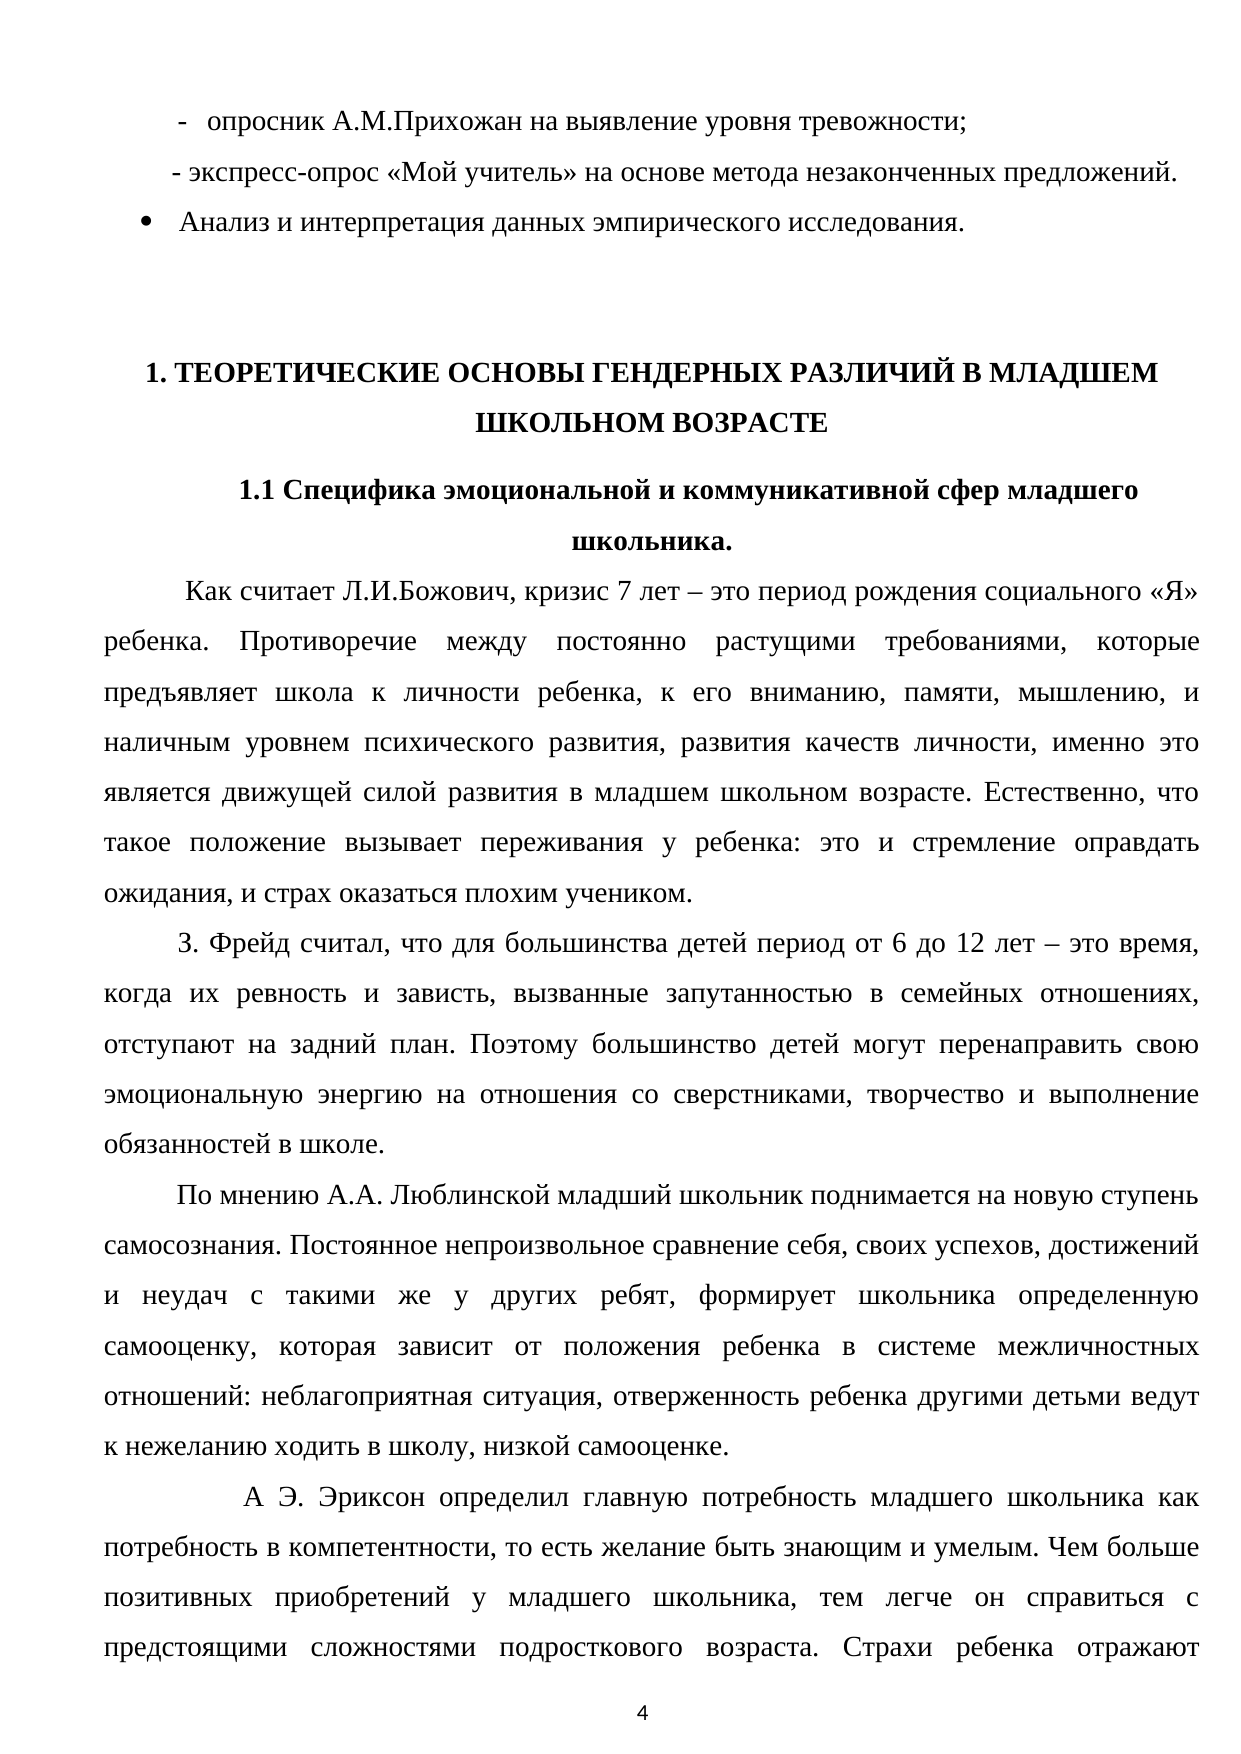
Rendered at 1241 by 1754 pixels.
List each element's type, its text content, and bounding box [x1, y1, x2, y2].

text Как считает Л.И.Божович, кризис 7 лет – это период рождения социального «Я» ребенка. Противоречие между постоянно растущими требованиями, которые предъявляет школа к личности ребенка, к его вниманию, памяти, мышлению, и наличным уровнем психического развития, развития качеств личности, именно это является движущей силой развития в младшем школьном возрасте. Естественно, что такое положение вызывает переживания у ребенка: это и стремление оправдать ожидания, и страх оказаться плохим учеником. [103, 573, 1201, 908]
list Анализ и интерпретация данных эмпирического исследования. [141, 204, 1201, 238]
list опросник А.М.Прихожан на выявление уровня тревожности; [103, 103, 1201, 137]
text По мнению А.А. Люблинской младший школьник поднимается на новую ступень самосознания. Постоянное непроизвольное сравнение себя, своих успехов, достижений и неудач с такими же у других ребят, формирует школьника определенную самооценку, которая зависит от положения ребенка в системе межличностных отношений: неблагоприятная ситуация, отверженность ребенка другими детьми ведут к нежеланию ходить в школу, низкой самооценке. [103, 1177, 1201, 1462]
text - экспресс-опрос «Мой учитель» на основе метода незаконченных предложений. [171, 154, 1201, 187]
text 1.1 Специфика эмоциональной и коммуникативной сфер младшего школьника. [103, 472, 1201, 556]
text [103, 1479, 1201, 1663]
text 1. ТЕОРЕТИЧЕСКИЕ ОСНОВЫ ГЕНДЕРНЫХ РАЗЛИЧИЙ В МЛАДШЕМ ШКОЛЬНОМ ВОЗРАСТЕ [103, 355, 1201, 439]
text З. Фрейд считал, что для большинства детей период от 6 до 12 лет – это время, когда их ревность и зависть, вызванные запутанностью в семейных отношениях, отступают на задний план. Поэтому большинство детей могут перенаправить свою эмоциональную энергию на отношения со сверстниками, творчество и выполнение обязанностей в школе. [103, 925, 1201, 1160]
